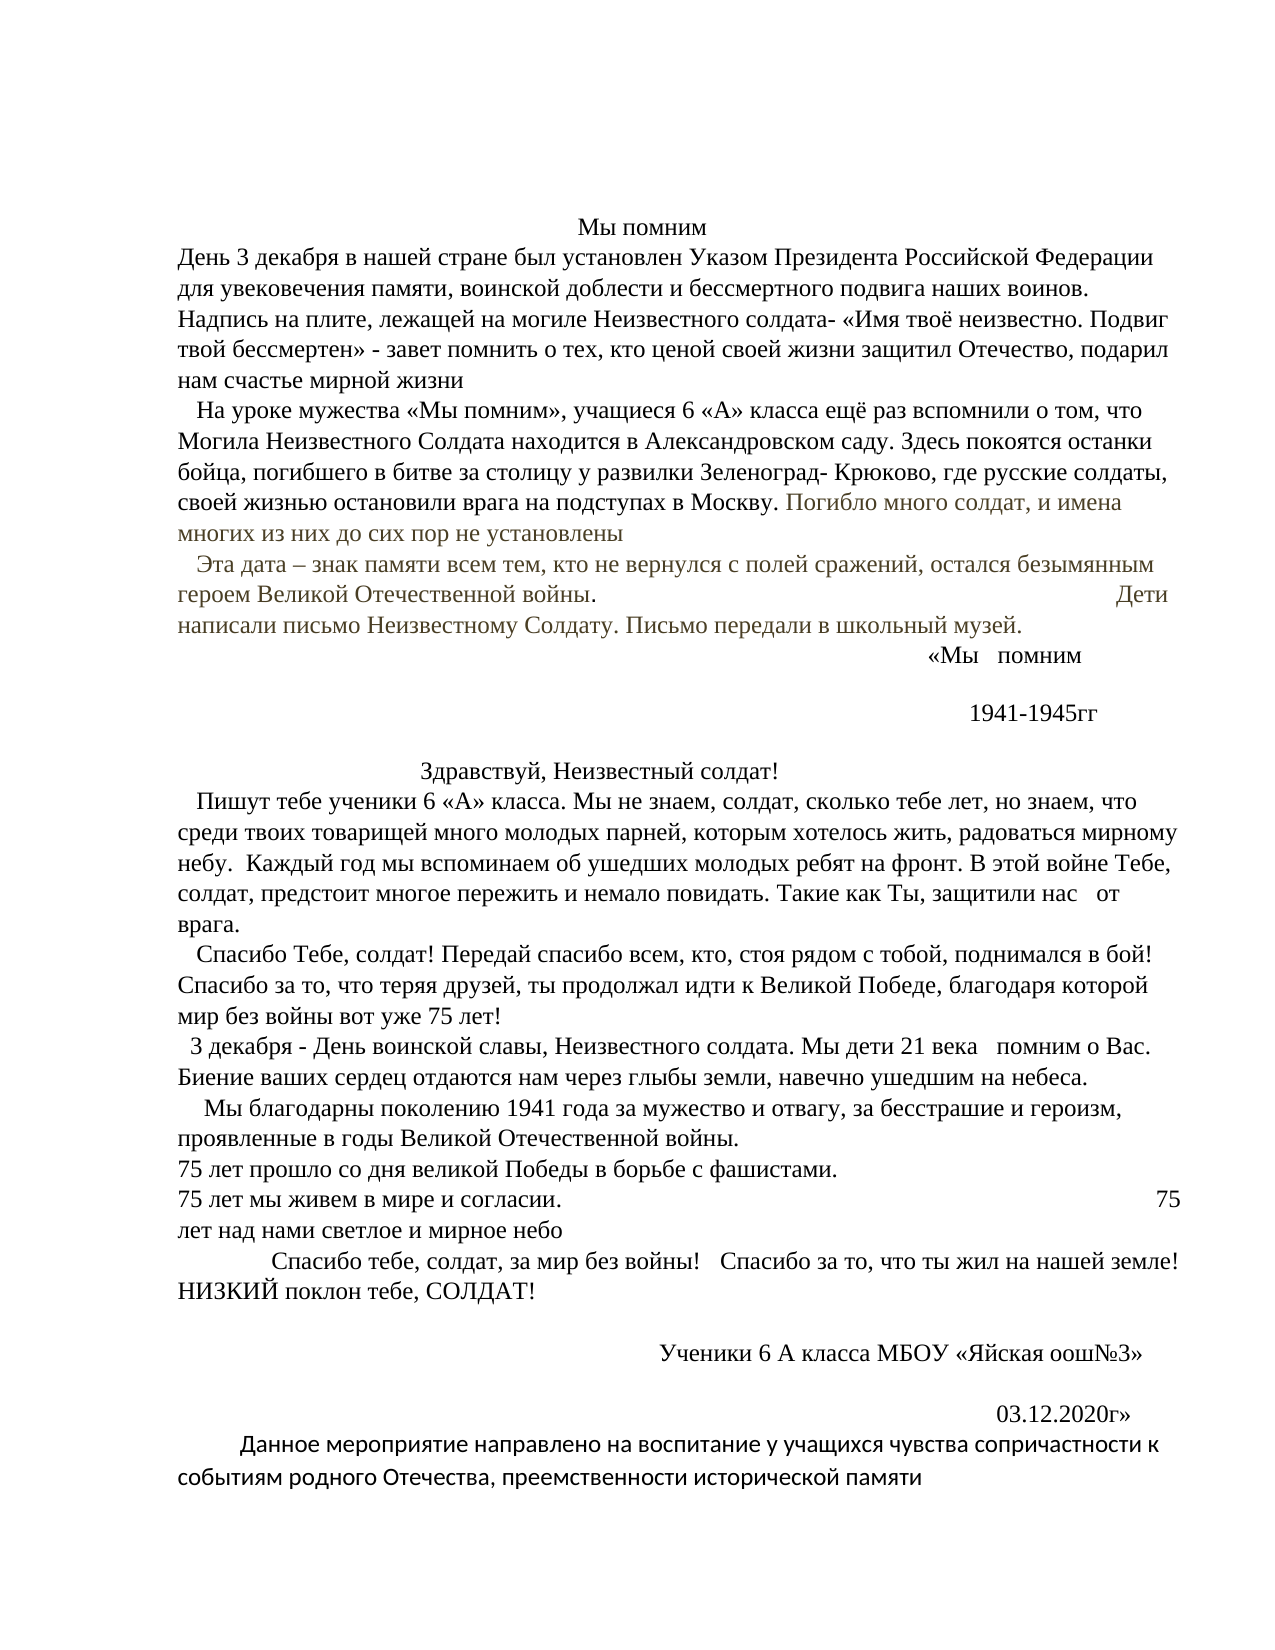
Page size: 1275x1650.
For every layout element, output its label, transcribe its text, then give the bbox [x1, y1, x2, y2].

text 75 лет прошло со дня великой Победы в борьбе с фашистами. 75 лет мы живем в мире и согласии. 75 лет над нами светлое и мирное небо [177, 1152, 1186, 1244]
text Эта дата – знак памяти всем тем, кто не вернулся с полей сражений, остался безымянным героем Великой Отечественной войны. Дети написали письмо Неизвестному Солдату. Письмо передали в школьный музей. [177, 547, 1186, 639]
text Данное мероприятие направлено на воспитание у учащихся чувства сопричастности к событиям родного Отечества, преемственности исторической памяти [177, 1428, 1186, 1491]
text 1941-1945гг [177, 669, 1186, 727]
text 03.12.2020г» [177, 1397, 1186, 1428]
text Мы помним День 3 декабря в нашей стране был установлен Указом Президента Российской Федерации для увековечения памяти, воинской доблести и бессмертного подвига наших воинов. Надпись на плите, лежащей на могиле Неизвестного солдата- «Имя твоё неизвестно. Подвиг твой бессмертен» - завет помнить о тех, кто ценой своей жизни защитил Отечество, подарил нам счастье мирной жизни [177, 210, 1186, 394]
text Спасибо тебе, солдат, за мир без войны! Спасибо за то, что ты жил на нашей земле! НИЗКИЙ поклон тебе, СОЛДАТ! [177, 1244, 1186, 1305]
text Мы благодарны поколению 1941 года за мужество и отвагу, за бесстрашие и героизм, проявленные в годы Великой Отечественной войны. [177, 1091, 1186, 1152]
text Ученики 6 А класса МБОУ «Яйская оош№3» [177, 1336, 1186, 1366]
text Пишут тебе ученики 6 «А» класса. Мы не знаем, солдат, сколько тебе лет, но знаем, что среди твоих товарищей много молодых парней, которым хотелось жить, радоваться мирному небу. Каждый год мы вспоминаем об ушедших молодых ребят на фронт. В этой войне Тебе, солдат, предстоит многое пережить и немало повидать. Такие как Ты, защитили нас от врага. [177, 784, 1186, 938]
text «Мы помним [177, 639, 1186, 669]
text Здравствуй, Неизвестный солдат! [177, 727, 1186, 784]
text На уроке мужества «Мы помним», учащиеся 6 «А» класса ещё раз вспомнили о том, что Могила Неизвестного Солдата находится в Александровском саду. Здесь покоятся останки бойца, погибшего в битве за столицу у развилки Зеленоград- Крюково, где русские солдаты, своей жизнью остановили врага на подступах в Москву. Погибло много солдат, и имена многих из них до сих пор не установлены [177, 394, 1186, 547]
text Спасибо Тебе, солдат! Передай спасибо всем, кто, стоя рядом с тобой, поднимался в бой! Спасибо за то, что теряя друзей, ты продолжал идти к Великой Победе, благодаря которой мир без войны вот уже 75 лет! [177, 938, 1186, 1029]
text 3 декабря - День воинской славы, Неизвестного солдата. Мы дети 21 века помним о Вас. Биение ваших сердец отдаются нам через глыбы земли, навечно ушедшим на небеса. [177, 1029, 1186, 1091]
